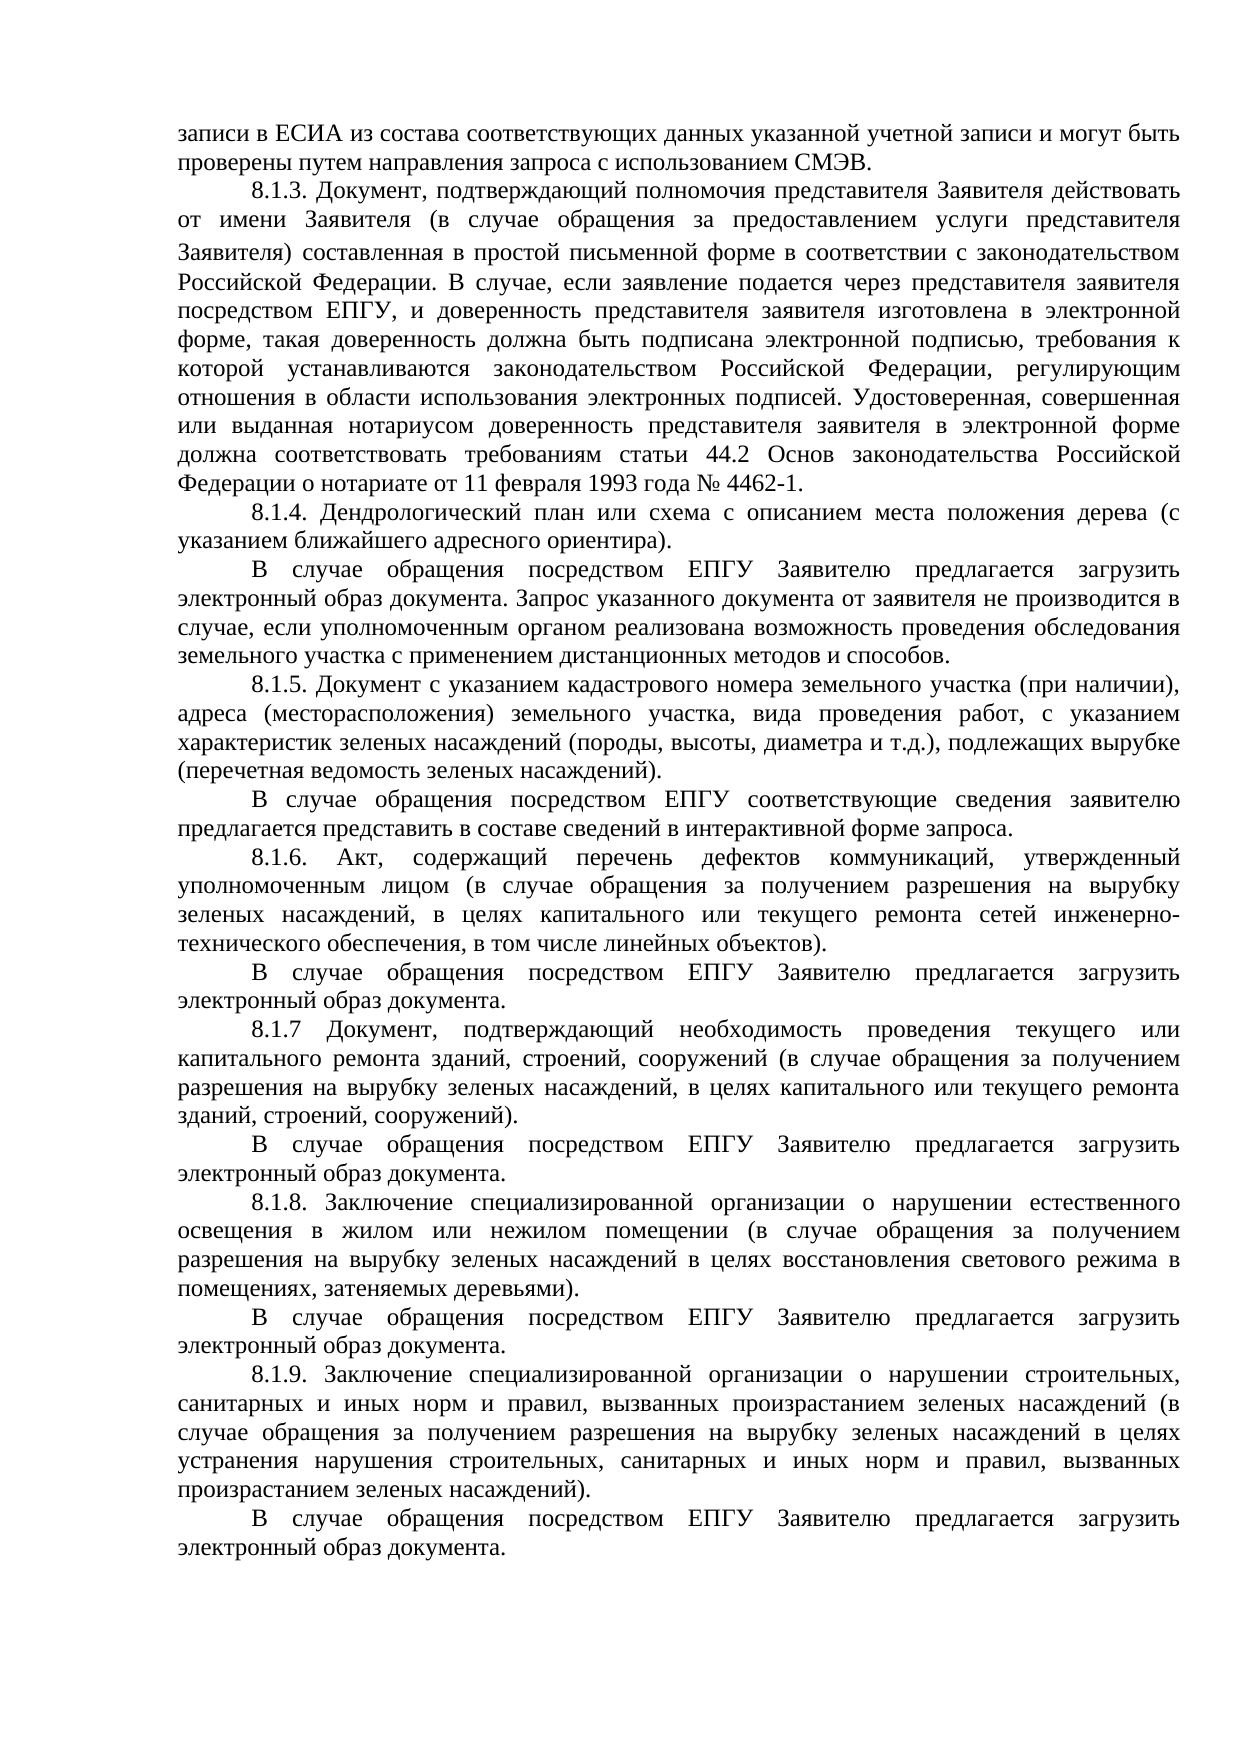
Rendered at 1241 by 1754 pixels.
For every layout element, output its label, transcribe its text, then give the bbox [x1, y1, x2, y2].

text В случае обращения посредством ЕПГУ Заявителю предлагается загрузить электронный образ документа. [177, 1129, 1181, 1187]
text В случае обращения посредством ЕПГУ Заявителю предлагается загрузить электронный образ документа. Запрос указанного документа от заявителя не производится в случае, если уполномоченным органом реализована возможность проведения обследования земельного участка с применением дистанционных методов и способов. [177, 554, 1181, 669]
text 8.1.7 Документ, подтверждающий необходимость проведения текущего или капитального ремонта зданий, строений, сооружений (в случае обращения за получением разрешения на вырубку зеленых насаждений, в целях капитального или текущего ремонта зданий, строений, сооружений). [177, 1014, 1181, 1129]
text В случае обращения посредством ЕПГУ Заявителю предлагается загрузить электронный образ документа. [177, 1302, 1181, 1359]
text 8.1.6. Акт, содержащий перечень дефектов коммуникаций, утвержденный уполномоченным лицом (в случае обращения за получением разрешения на вырубку зеленых насаждений, в целях капитального или текущего ремонта сетей инженерно-технического обеспечения, в том числе линейных объектов). [177, 842, 1181, 957]
text 8.1.5. Документ с указанием кадастрового номера земельного участка (при наличии), адреса (месторасположения) земельного участка, вида проведения работ, с указанием характеристик зеленых насаждений (породы, высоты, диаметра и т.д.), подлежащих вырубке (перечетная ведомость зеленых насаждений). [177, 669, 1181, 784]
text В случае обращения посредством ЕПГУ Заявителю предлагается загрузить электронный образ документа. [177, 957, 1181, 1014]
text В случае обращения посредством ЕПГУ Заявителю предлагается загрузить электронный образ документа. [177, 1503, 1181, 1560]
text 8.1.9. Заключение специализированной организации о нарушении строительных, санитарных и иных норм и правил, вызванных произрастанием зеленых насаждений (в случае обращения за получением разрешения на вырубку зеленых насаждений в целях устранения нарушения строительных, санитарных и иных норм и правил, вызванных произрастанием зеленых насаждений). [177, 1359, 1181, 1503]
text В случае обращения посредством ЕПГУ соответствующие сведения заявителю предлагается представить в составе сведений в интерактивной форме запроса. [177, 784, 1181, 842]
text 8.1.3. Документ, подтверждающий полномочия представителя Заявителя действовать от имени Заявителя (в случае обращения за предоставлением услуги представителя Заявителя) составленная в простой письменной форме в соответствии с законодательством Российской Федерации. В случае, если заявление подается через представителя заявителя посредством ЕПГУ, и доверенность представителя заявителя изготовлена в электронной форме, такая доверенность должна быть подписана электронной подписью, требования к которой устанавливаются законодательством Российской Федерации, регулирующим отношения в области использования электронных подписей. Удостоверенная, совершенная или выданная нотариусом доверенность представителя заявителя в электронной форме должна соответствовать требованиям статьи 44.2 Основ законодательства Российской Федерации о нотариате от 11 февраля 1993 года № 4462-1. [177, 176, 1181, 497]
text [177, 118, 1181, 176]
text 8.1.8. Заключение специализированной организации о нарушении естественного освещения в жилом или нежилом помещении (в случае обращения за получением разрешения на вырубку зеленых насаждений в целях восстановления светового режима в помещениях, затеняемых деревьями). [177, 1187, 1181, 1302]
text 8.1.4. Дендрологический план или схема с описанием места положения дерева (с указанием ближайшего адресного ориентира). [177, 497, 1181, 554]
